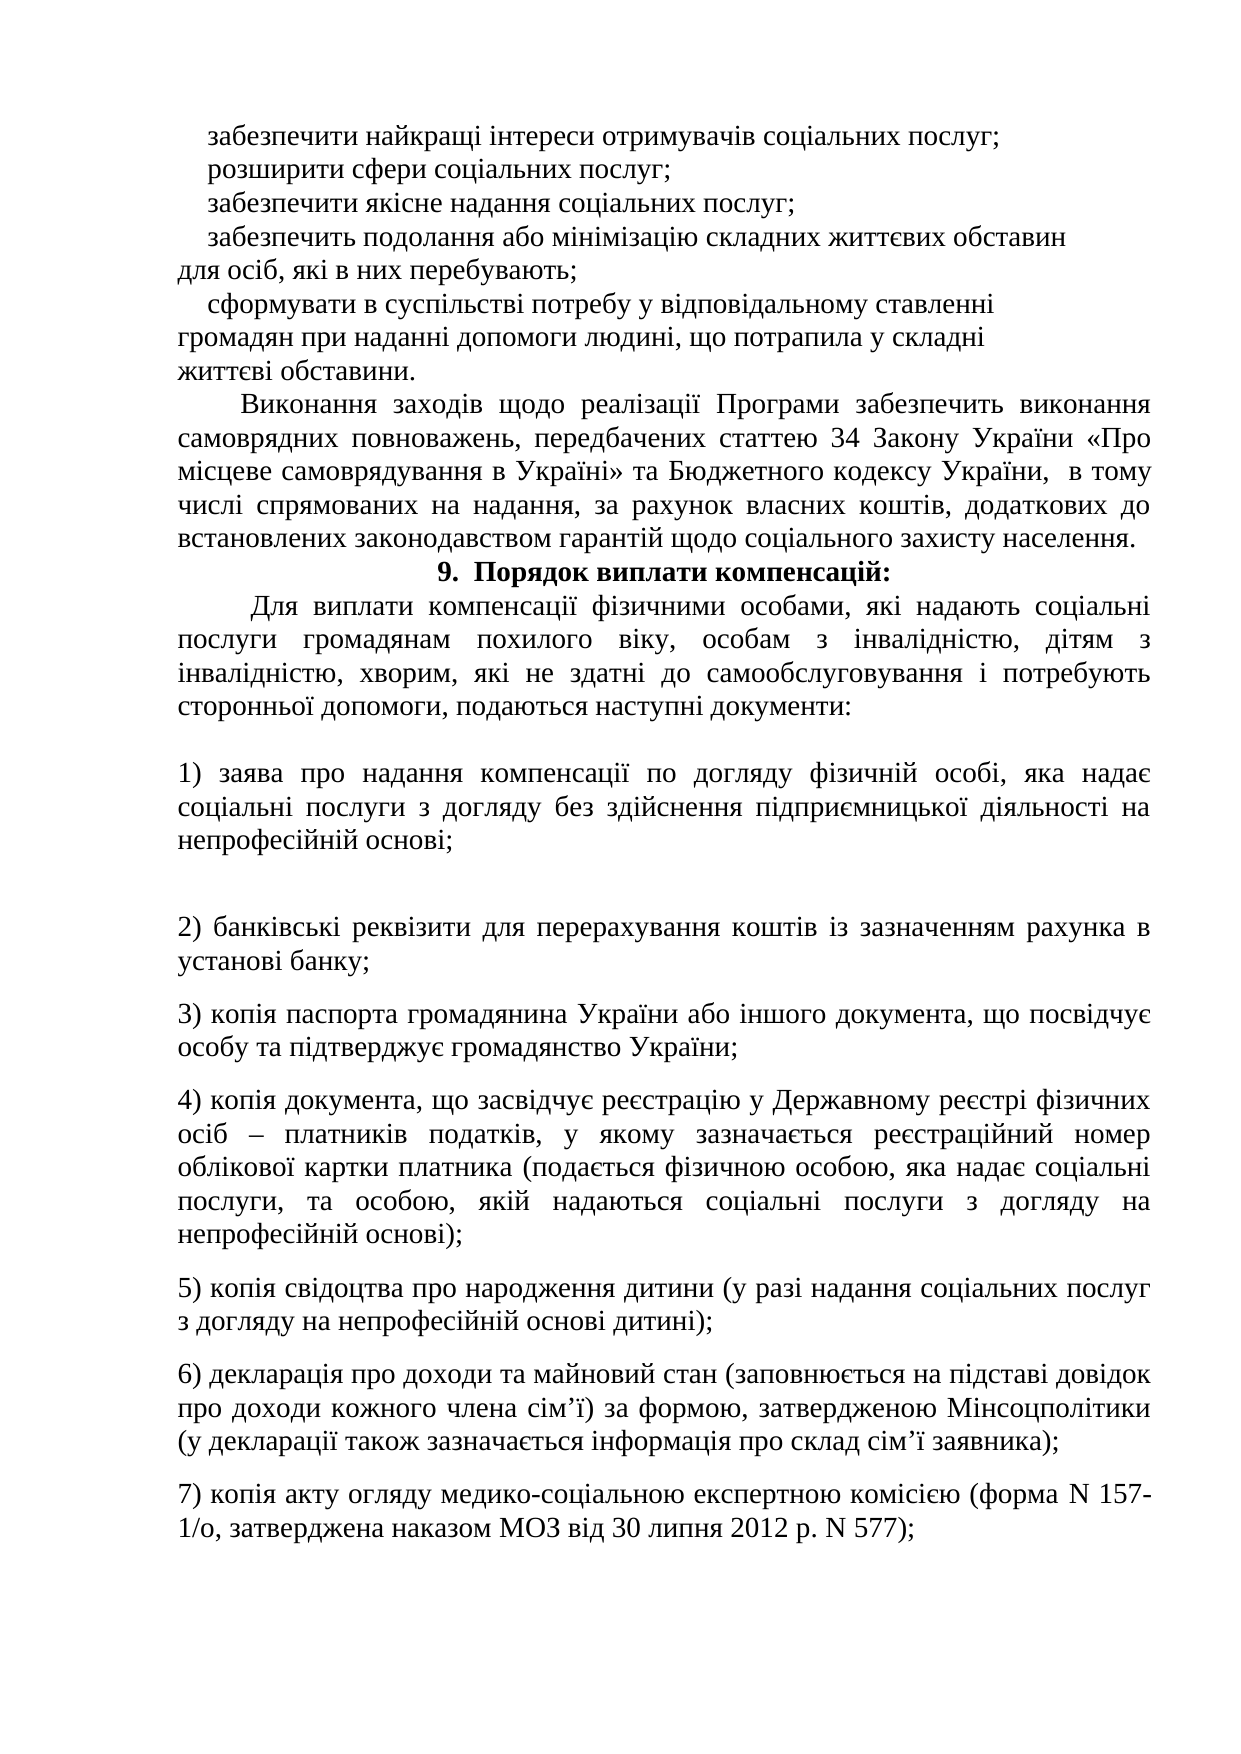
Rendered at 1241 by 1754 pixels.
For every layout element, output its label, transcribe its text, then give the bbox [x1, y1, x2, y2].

text для осіб, які в них перебувають; [177, 252, 1152, 286]
text 3) копія паспорта громадянина України або іншого документа, що посвідчує особу та підтверджує громадянство України; [177, 996, 1152, 1063]
text  сформувати в суспільстві потребу у відповідальному ставленні [177, 286, 1152, 319]
text 9. Порядок виплати компенсацій: [177, 554, 1152, 588]
text 6) декларація про доходи та майновий стан (заповнюється на підставі довідок про доходи кожного члена сім’ї) за формою, затвердженою Мінсоцполітики (у декларації також зазначається інформація про склад сім’ї заявника); [177, 1356, 1152, 1457]
text громадян при наданні допомоги людині, що потрапила у складні [177, 319, 1152, 353]
text  розширити сфери соціальних послуг; [177, 152, 1152, 185]
text 1) заява про надання компенсації по догляду фізичній особі, яка надає соціальні послуги з догляду без здійснення підприємницької діяльності на непрофесійній основі; [177, 755, 1152, 856]
text  забезпечити найкращі інтереси отримувачів соціальних послуг; [177, 118, 1152, 152]
text 5) копія свідоцтва про народження дитини (у разі надання соціальних послуг з догляду на непрофесійній основі дитині); [177, 1270, 1152, 1337]
text Для виплати компенсації фізичними особами, які надають соціальні послуги громадянам похилого віку, особам з інвалідністю, дітям з інвалідністю, хворим, які не здатні до самообслуговування і потребують сторонньої допомоги, подаються наступні документи: [177, 588, 1152, 722]
text 7) копія акту огляду медико-соціальною експертною комісією (форма N 157-1/о, затверджена наказом МОЗ від 30 липня 2012 р. N 577); [177, 1477, 1152, 1544]
text  забезпечити якісне надання соціальних послуг; [177, 185, 1152, 219]
text  забезпечить подолання або мінімізацію складних життєвих обставин [177, 219, 1152, 252]
text 4) копія документа, що засвідчує реєстрацію у Державному реєстрі фізичних осіб – платників податків, у якому зазначається реєстраційний номер облікової картки платника (подається фізичною особою, яка надає соціальні послуги, та особою, якій надаються соціальні послуги з догляду на непрофесійній основі); [177, 1082, 1152, 1250]
text 2) банківські реквізити для перерахування коштів із зазначенням рахунка в установі банку; [177, 909, 1152, 976]
text життєві обставини. [177, 353, 1152, 386]
text Виконання заходів щодо реалізації Програми забезпечить виконання самоврядних повноважень, передбачених статтею 34 Закону України «Про місцеве самоврядування в Україні» та Бюджетного кодексу України, в тому числі спрямованих на надання, за рахунок власних коштів, додаткових до встановлених законодавством гарантій щодо соціального захисту населення. [177, 386, 1152, 554]
